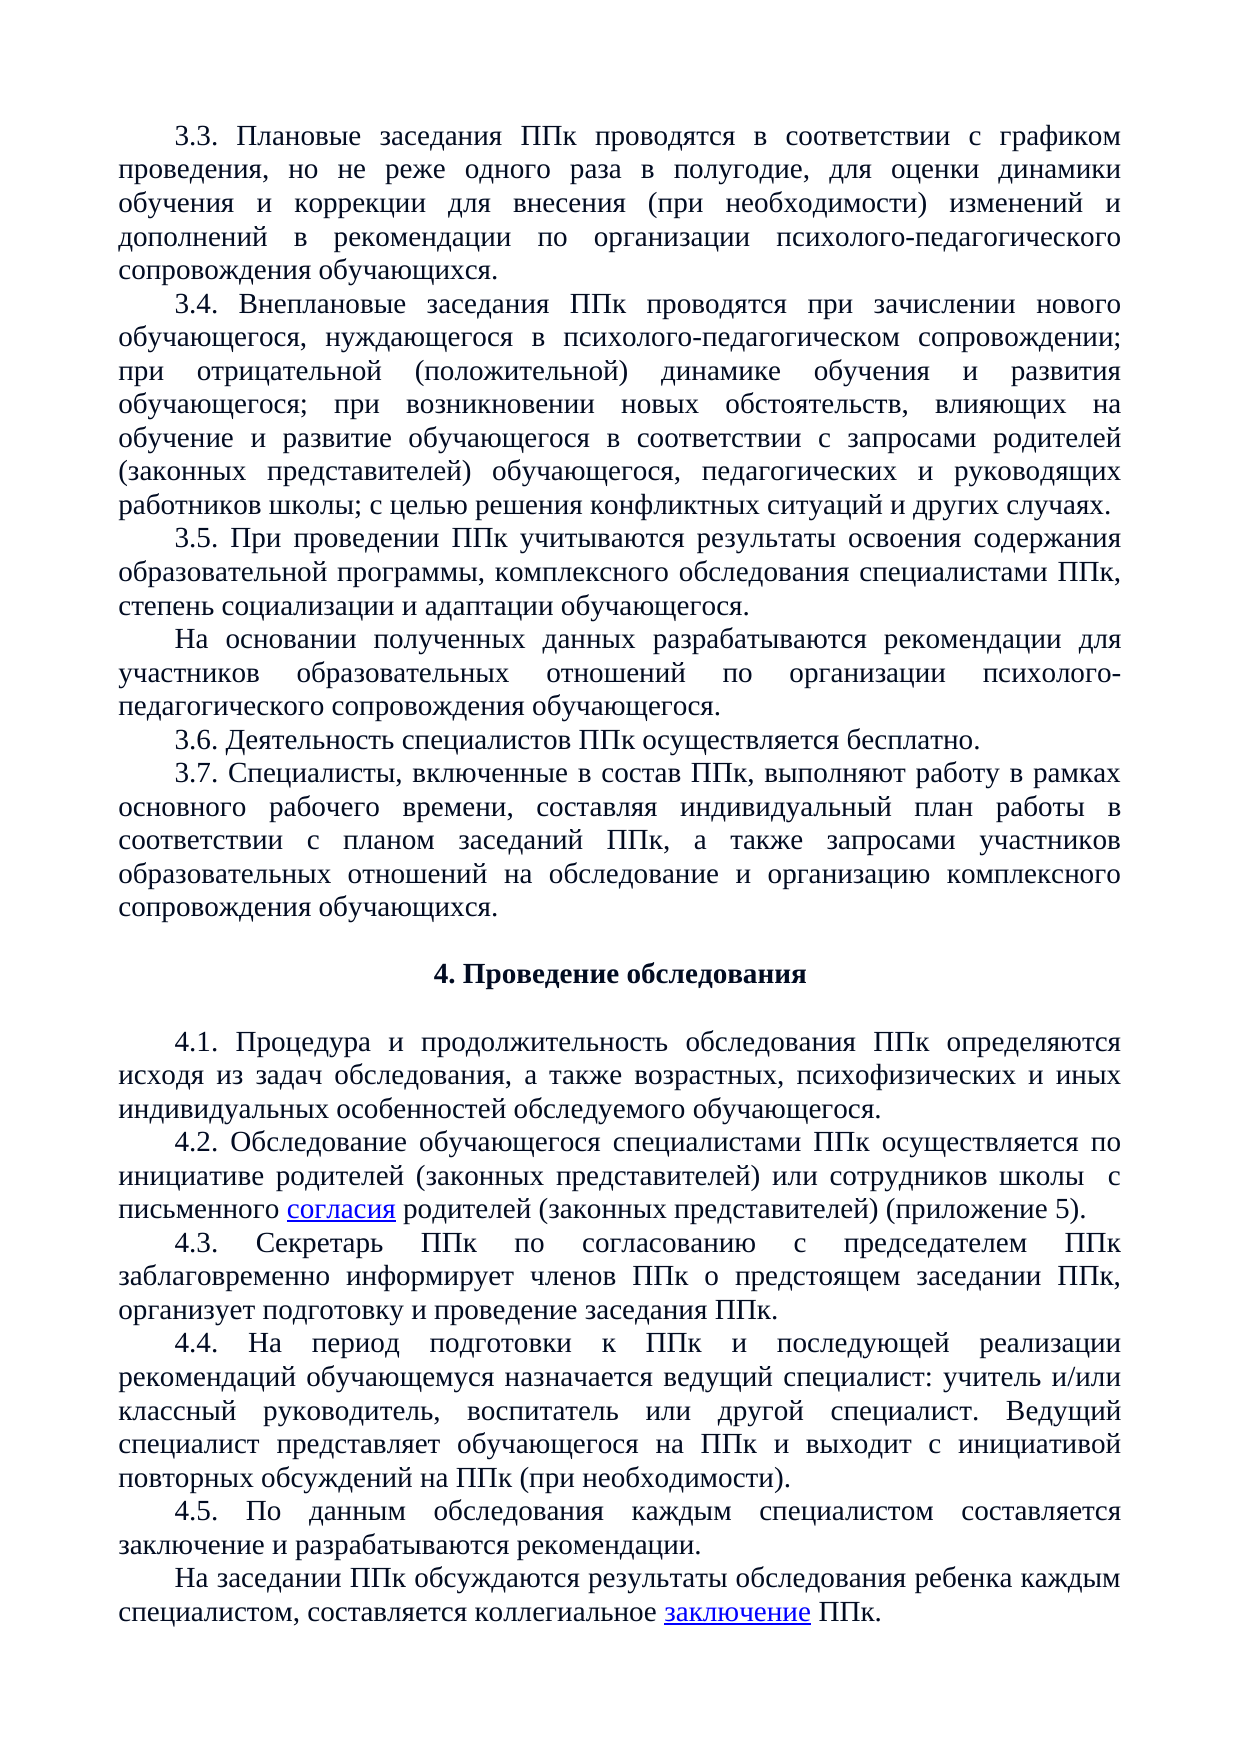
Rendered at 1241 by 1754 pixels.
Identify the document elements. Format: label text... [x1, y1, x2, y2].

text 3.5. При проведении ППк учитываются результаты освоения содержания образовательной программы, комплексного обследования специалистами ППк, степень социализации и адаптации обучающегося. [118, 521, 1122, 621]
text На заседании ППк обсуждаются результаты обследования ребенка каждым специалистом, составляется коллегиальное заключение ППк. [118, 1560, 1122, 1627]
text 4. Проведение обследования [118, 957, 1122, 990]
text 4.3. Секретарь ППк по согласованию с председателем ППк заблаговременно информирует членов ППк о предстоящем заседании ППк, организует подготовку и проведение заседания ППк. [118, 1225, 1122, 1326]
text На основании полученных данных разрабатываются рекомендации для участников образовательных отношений по организации психолого-педагогического сопровождения обучающегося. [118, 621, 1122, 722]
text 4.1. Процедура и продолжительность обследования ППк определяются исходя из задач обследования, а также возрастных, психофизических и иных индивидуальных особенностей обследуемого обучающегося. [118, 1024, 1122, 1124]
text 3.4. Внеплановые заседания ППк проводятся при зачислении нового обучающегося, нуждающегося в психолого-педагогическом сопровождении; при отрицательной (положительной) динамике обучения и развития обучающегося; при возникновении новых обстоятельств, влияющих на обучение и развитие обучающегося в соответствии с запросами родителей (законных представителей) обучающегося, педагогических и руководящих работников школы; с целью решения конфликтных ситуаций и других случаях. [118, 286, 1122, 521]
text 3.3. Плановые заседания ППк проводятся в соответствии с графиком проведения, но не реже одного раза в полугодие, для оценки динамики обучения и коррекции для внесения (при необходимости) изменений и дополнений в рекомендации по организации психолого-педагогического сопровождения обучающихся. [118, 118, 1122, 286]
text 4.5. По данным обследования каждым специалистом составляется заключение и разрабатываются рекомендации. [118, 1493, 1122, 1560]
text 3.7. Специалисты, включенные в состав ППк, выполняют работу в рамках основного рабочего времени, составляя индивидуальный план работы в соответствии с планом заседаний ППк, а также запросами участников образовательных отношений на обследование и организацию комплексного сопровождения обучающихся. [118, 755, 1122, 923]
text 4.2. Обследование обучающегося специалистами ППк осуществляется по инициативе родителей (законных представителей) или сотрудников школы с письменного согласия родителей (законных представителей) (приложение 5). [118, 1124, 1122, 1225]
text 3.6. Деятельность специалистов ППк осуществляется бесплатно. [118, 722, 1122, 755]
text 4.4. На период подготовки к ППк и последующей реализации рекомендаций обучающемуся назначается ведущий специалист: учитель и/или классный руководитель, воспитатель или другой специалист. Ведущий специалист представляет обучающегося на ППк и выходит с инициативой повторных обсуждений на ППк (при необходимости). [118, 1326, 1122, 1493]
